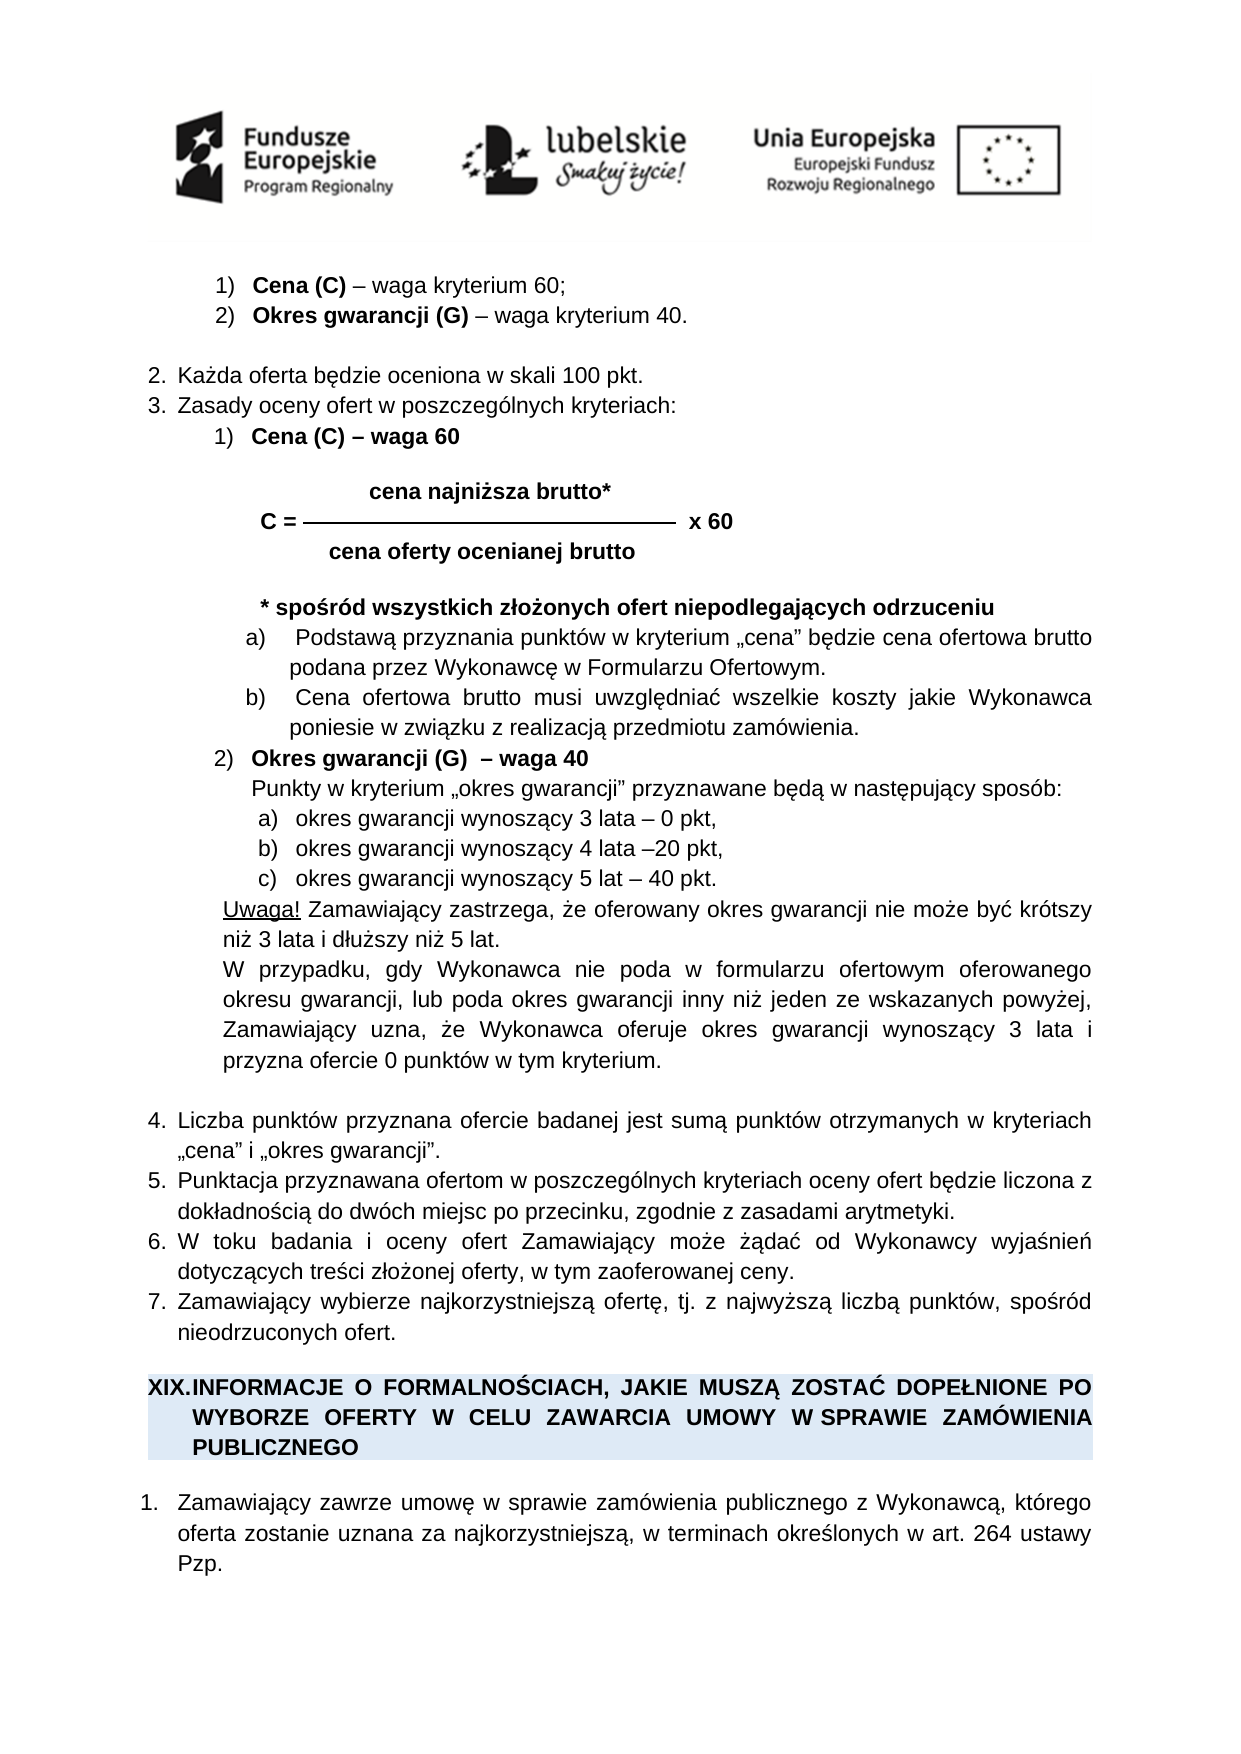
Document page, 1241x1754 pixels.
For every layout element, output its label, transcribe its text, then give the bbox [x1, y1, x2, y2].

list okres gwarancji wynoszący 4 lata –20 pkt, [258, 835, 1093, 861]
text XIX. INFORMACJE O FORMALNOŚCIACH, JAKIE MUSZĄ ZOSTAĆ DOPEŁNIONE PO WYBORZE OFERTY W CELU ZAWARCIA UMOWY W SPRAWIE ZAMÓWIENIA PUBLICZNEGO [148, 1374, 1093, 1460]
list okres gwarancji wynoszący 3 lata – 0 pkt, [258, 805, 1093, 831]
list Okres gwarancji (G) – waga 40 [213, 744, 1093, 771]
text cena oferty ocenianej brutto [328, 538, 1093, 564]
list Podstawą przyznania punktów w kryterium „cena” będzie cena ofertowa brutto podana przez Wykonawcę w Formularzu Ofertowym. [245, 624, 1093, 680]
list okres gwarancji wynoszący 5 lat – 40 pkt. [258, 865, 1093, 892]
list Cena (C) – waga kryterium 60; [215, 272, 1093, 298]
text C = ------------------------------------------------ x 60 [260, 508, 1093, 534]
list Cena (C) – waga 60 [213, 423, 1093, 449]
list Zamawiający zawrze umowę w sprawie zamówienia publicznego z Wykonawcą, którego oferta zostanie uznana za najkorzystniejszą, w terminach określonych w art. 264 ustawy Pzp. [140, 1489, 1093, 1576]
list Zasady oceny ofert w poszczególnych kryteriach: [148, 392, 1093, 419]
text Punkty w kryterium „okres gwarancji” przyznawane będą w następujący sposób: [251, 775, 1093, 801]
text cena najniższa brutto* [369, 478, 1093, 504]
list Liczba punktów przyznana ofercie badanej jest sumą punktów otrzymanych w kryteriach „cena” i „okres gwarancji”. [148, 1107, 1093, 1163]
picture [147, 73, 1093, 243]
list Zamawiający wybierze najkorzystniejszą ofertę, tj. z najwyższą liczbą punktów, spośród nieodrzuconych ofert. [148, 1288, 1093, 1345]
text * spośród wszystkich złożonych ofert niepodlegających odrzuceniu [186, 593, 1093, 620]
list W toku badania i oceny ofert Zamawiający może żądać od Wykonawcy wyjaśnień dotyczących treści złożonej oferty, w tym zaoferowanej ceny. [148, 1228, 1093, 1284]
list Okres gwarancji (G) – waga kryterium 40. [215, 302, 1093, 328]
text W przypadku, gdy Wykonawca nie poda w formularzu ofertowym oferowanego okresu gwarancji, lub poda okres gwarancji inny niż jeden ze wskazanych powyżej, Zamawiający uzna, że Wykonawca oferuje okres gwarancji wynoszący 3 lata i przyzna ofercie 0 punktów w tym kryterium. [223, 956, 1093, 1073]
list Punktacja przyznawana ofertom w poszczególnych kryteriach oceny ofert będzie liczona z dokładnością do dwóch miejsc po przecinku, zgodnie z zasadami arytmetyki. [148, 1167, 1093, 1224]
text Uwaga! Zamawiający zastrzega, że oferowany okres gwarancji nie może być krótszy niż 3 lata i dłuższy niż 5 lat. [223, 896, 1093, 952]
list Każda oferta będzie oceniona w skali 100 pkt. [148, 362, 1093, 388]
list Cena ofertowa brutto musi uwzględniać wszelkie koszty jakie Wykonawca poniesie w związku z realizacją przedmiotu zamówienia. [245, 684, 1093, 741]
